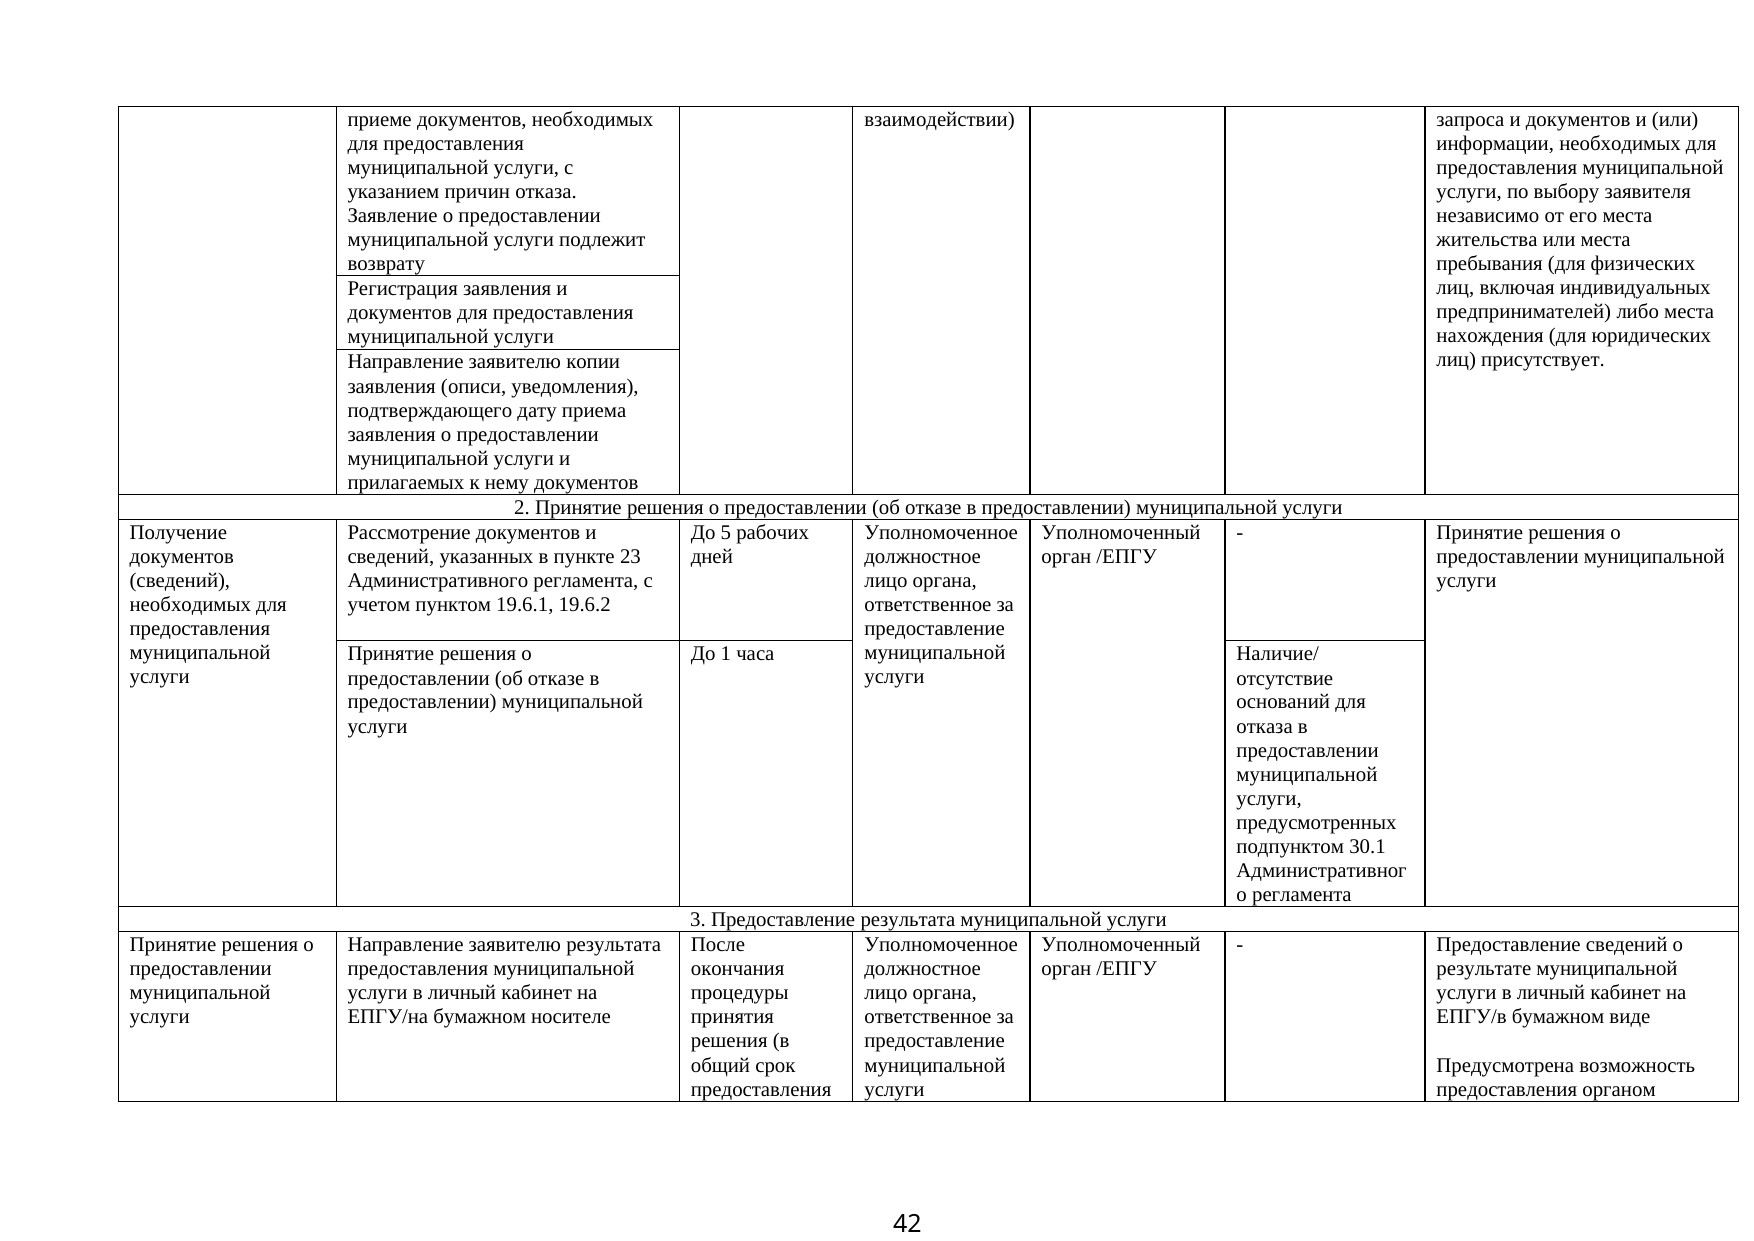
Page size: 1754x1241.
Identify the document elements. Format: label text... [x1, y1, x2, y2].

table_cell Рассмотрение документов и сведений, указанных в пункте 23 Административного регламента, с учетом пунктом 19.6.1, 19.6.2 [337, 520, 679, 640]
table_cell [337, 932, 679, 1101]
table_cell До 1 часа [680, 641, 852, 906]
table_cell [853, 932, 1029, 1101]
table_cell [119, 932, 336, 1101]
table_cell Направление заявителю копии заявления (описи, уведомления), подтверждающего дату приема заявления о предоставлении муниципальной услуги и прилагаемых к нему документов [337, 350, 679, 494]
table_cell - [1226, 932, 1424, 1101]
table_cell Принятие решения о предоставлении муниципальной услуги [1426, 520, 1738, 906]
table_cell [337, 107, 679, 275]
table_cell Уполномоченное должностное лицо органа, ответственное за предоставление муниципальной услуги [853, 520, 1029, 906]
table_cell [1031, 932, 1224, 1101]
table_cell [1426, 932, 1738, 1101]
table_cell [680, 932, 852, 1101]
table_cell 3. Предоставление результата муниципальной услуги [119, 907, 1738, 931]
table_cell 2. Принятие решения о предоставлении (об отказе в предоставлении) муниципальной услуги [119, 495, 1738, 519]
table_cell Получение документов (сведений), необходимых для предоставления муниципальной услуги [119, 520, 336, 906]
table_cell Наличие/отсутствие оснований для отказа в предоставлении муниципальной услуги, предусмотренных подпунктом 30.1 Административного регламента [1226, 641, 1424, 906]
table_cell Регистрация заявления и документов для предоставления муниципальной услуги [337, 276, 679, 348]
table_cell - [1226, 520, 1424, 640]
table_cell Принятие решения о предоставлении (об отказе в предоставлении) муниципальной услуги [337, 641, 679, 906]
table_cell До 5 рабочих дней [680, 520, 852, 640]
table_cell Уполномоченный орган /ЕПГУ [1031, 520, 1224, 906]
